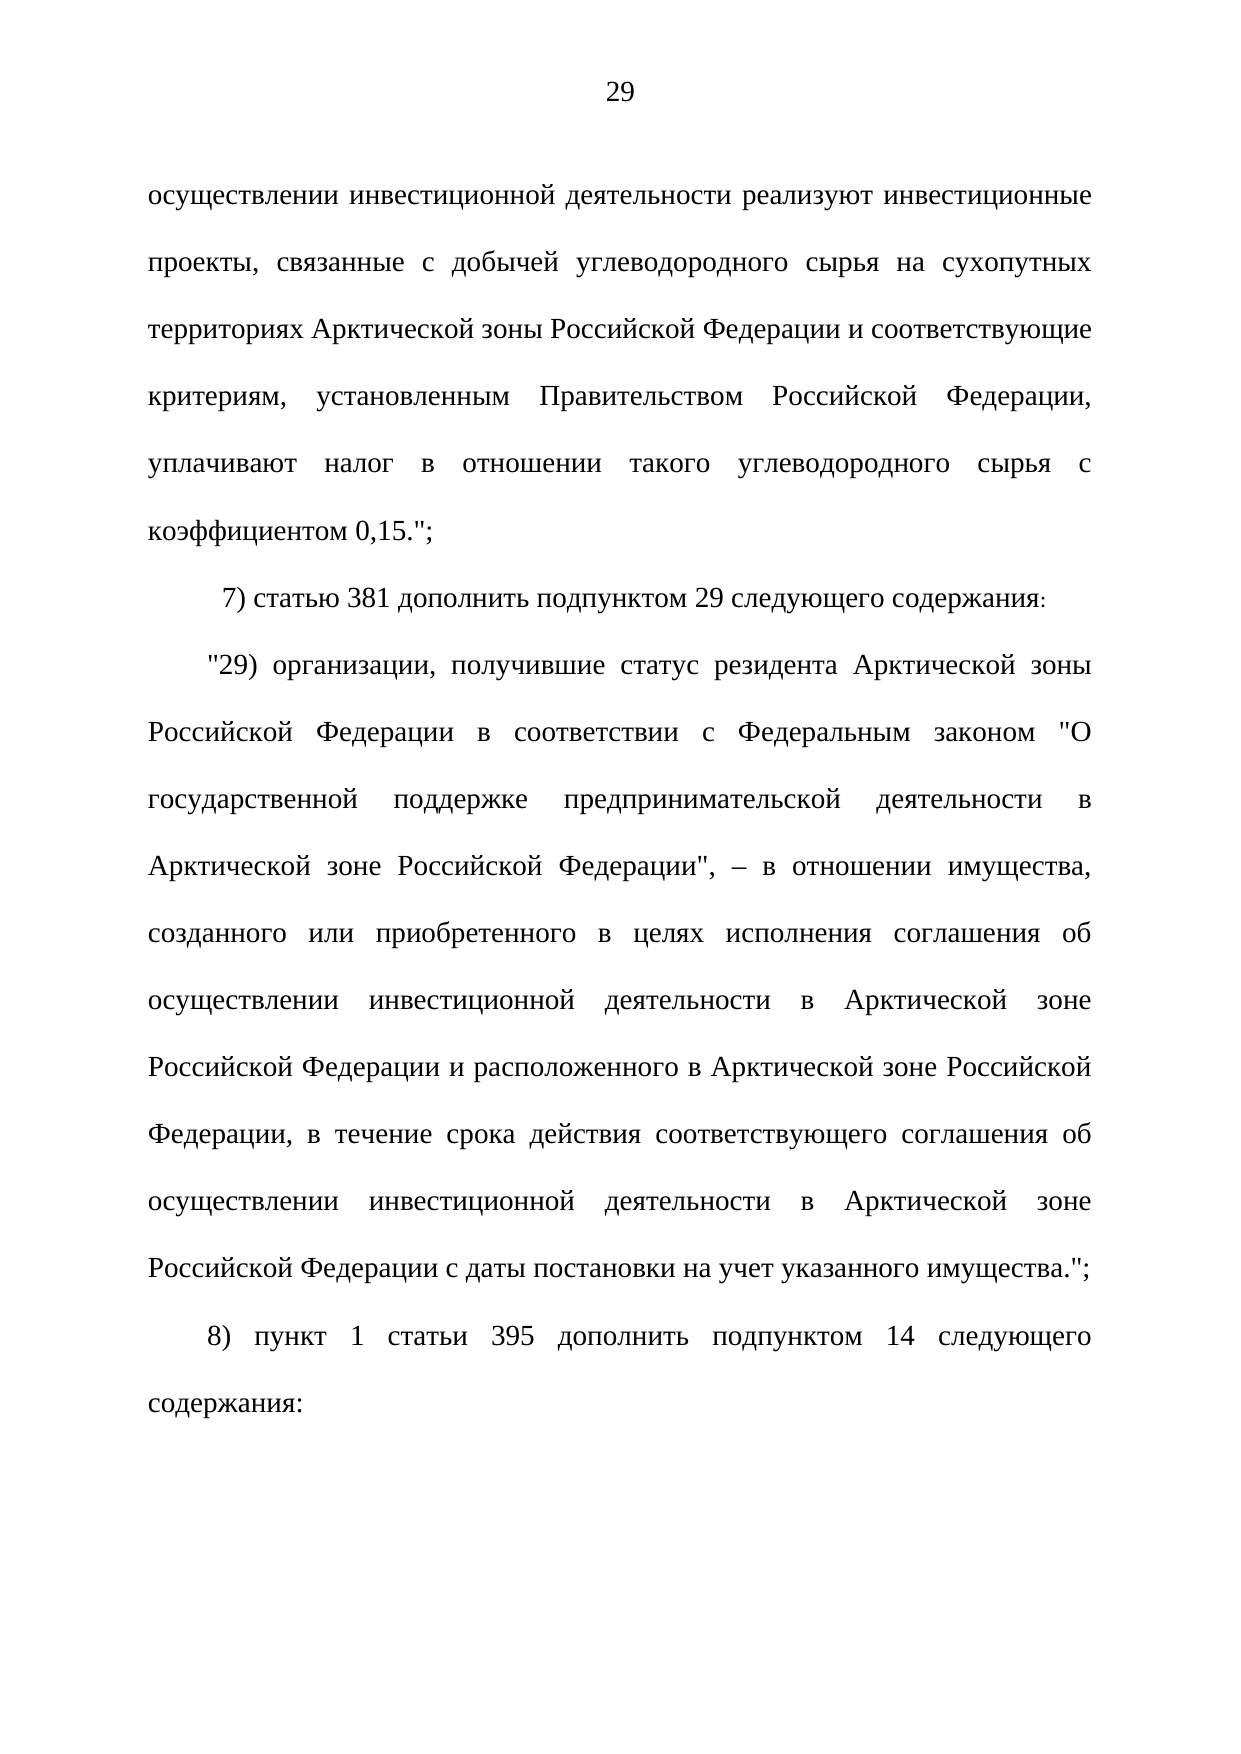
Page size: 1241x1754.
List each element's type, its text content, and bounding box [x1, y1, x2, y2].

text 7) статью 381 дополнить подпунктом 29 следующего содержания: [148, 580, 1092, 613]
text 8) пункт 1 статьи 395 дополнить подпунктом 14 следующего содержания: [148, 1318, 1092, 1418]
text "29) организации, получившие статус резидента Арктической зоны Российской Федерации в соответствии с Федеральным законом "О государственной поддержке предпринимательской деятельности в Арктической зоне Российской Федерации", – в отношении имущества, созданного или приобретенного в целях исполнения соглашения об осуществлении инвестиционной деятельности в Арктической зоне Российской Федерации и расположенного в Арктической зоне Российской Федерации, в течение срока действия соответствующего соглашения об осуществлении инвестиционной деятельности в Арктической зоне Российской Федерации с даты постановки на учет указанного имущества."; [148, 647, 1092, 1284]
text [148, 177, 1092, 546]
